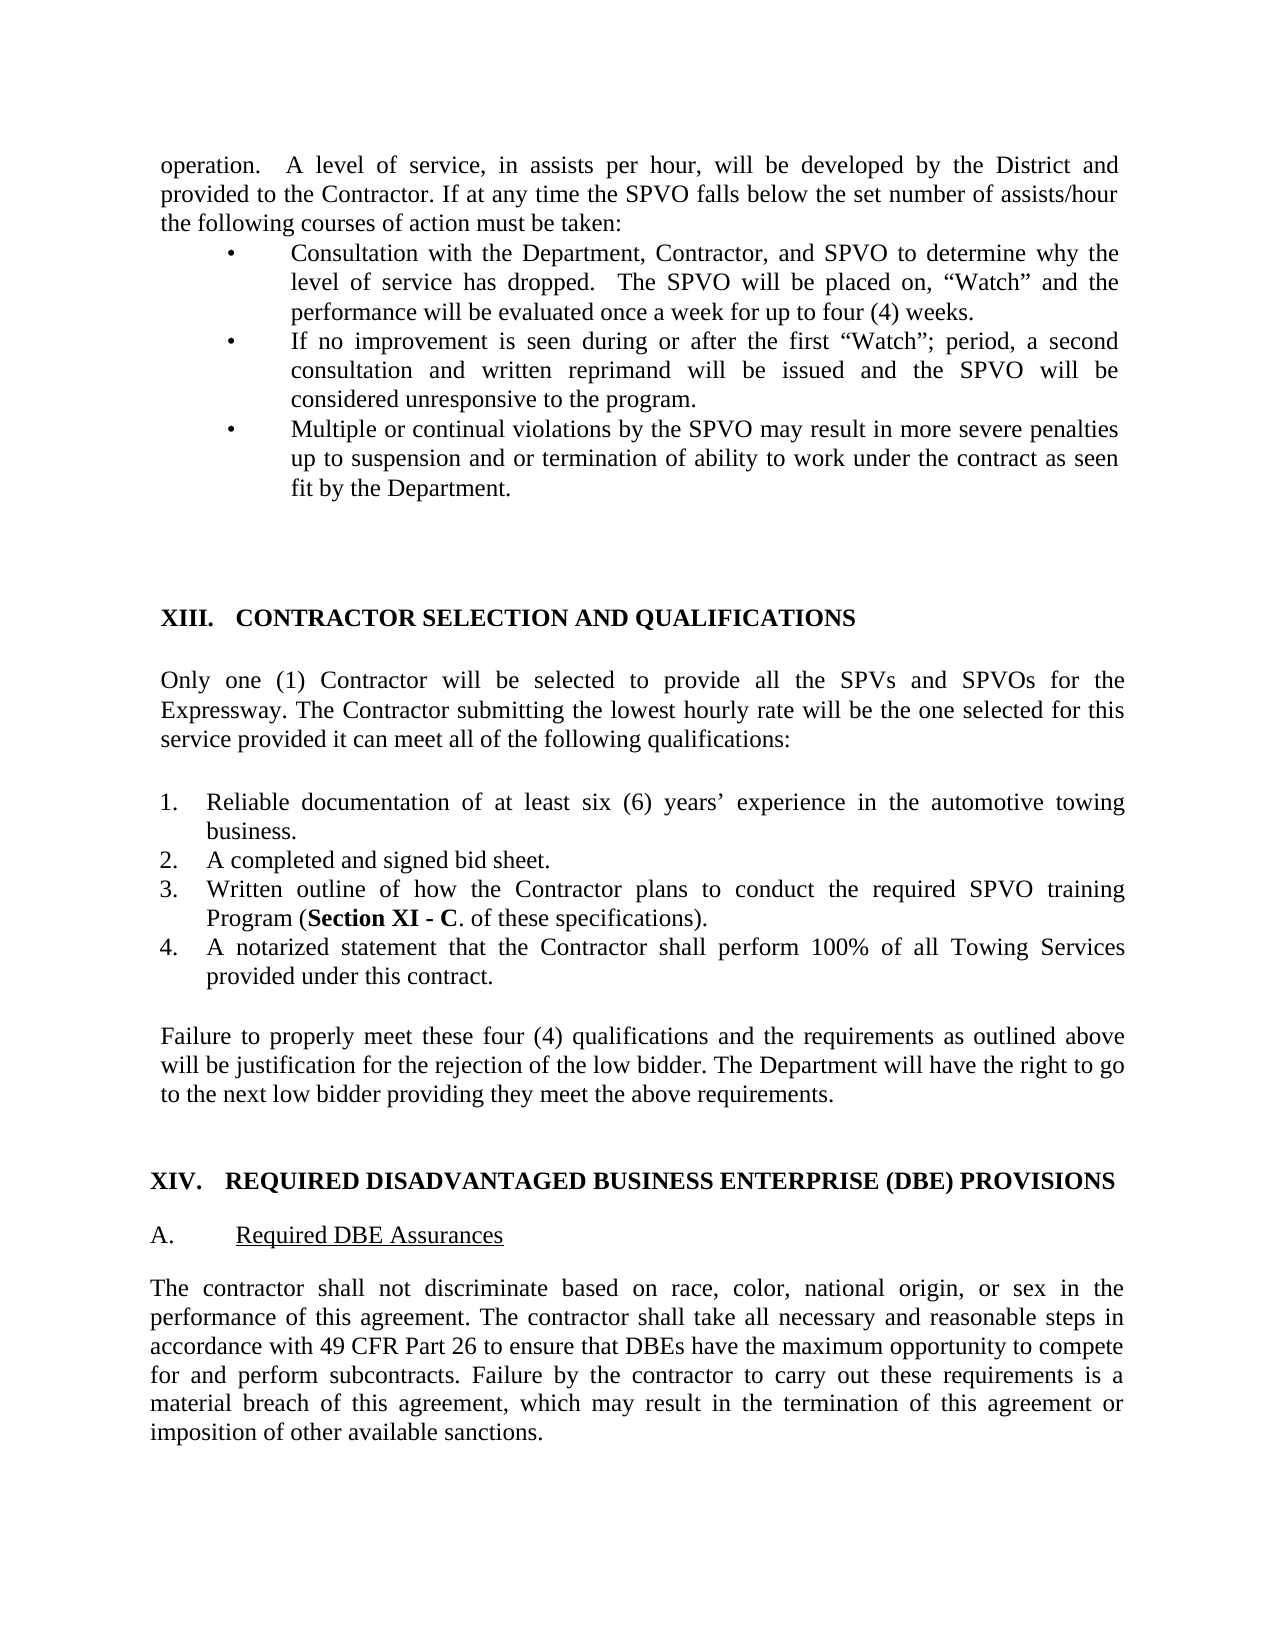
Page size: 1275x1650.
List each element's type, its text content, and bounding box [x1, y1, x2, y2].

text XIII. CONTRACTOR SELECTION AND QUALIFICATIONS [160, 603, 1125, 631]
text 1. Reliable documentation of at least six (6) years’ experience in the automotive towing business. [159, 787, 1125, 844]
list Consultation with the Department, Contractor, and SPVO to determine why the level of service has dropped. The SPVO will be placed on, “Watch” and the performance will be evaluated once a week for up to four (4) weeks. [227, 238, 1120, 325]
list If no improvement is seen during or after the first “Watch”; period, a second consultation and written reprimand will be issued and the SPVO will be considered unresponsive to the program. [227, 326, 1120, 413]
list Multiple or continual violations by the SPVO may result in more severe penalties up to suspension and or termination of ability to work under the contract as seen fit by the Department. [227, 414, 1120, 501]
text 4. A notarized statement that the Contractor shall perform 100% of all Towing Services provided under this contract. [159, 932, 1125, 990]
text XIV. REQUIRED DISADVANTAGED BUSINESS ENTERPRISE (DBE) PROVISIONS [150, 1166, 1125, 1195]
text The contractor shall not discriminate based on race, color, national origin, or sex in the performance of this agreement. The contractor shall take all necessary and reasonable steps in accordance with 49 CFR Part 26 to ensure that DBEs have the maximum opportunity to compete for and perform subcontracts. Failure by the contractor to carry out these requirements is a material breach of this agreement, which may result in the termination of this agreement or imposition of other available sanctions. [150, 1273, 1125, 1446]
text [160, 150, 1120, 237]
text 3. Written outline of how the Contractor plans to conduct the required SPVO training Program (Section XI - C. of these specifications). [159, 874, 1125, 931]
text Failure to properly meet these four (4) qualifications and the requirements as outlined above will be justification for the rejection of the low bidder. The Department will have the right to go to the next low bidder providing they meet the above requirements. [160, 1021, 1125, 1108]
text A. Required DBE Assurances [150, 1220, 1127, 1248]
text 2. A completed and signed bid sheet. [159, 845, 1125, 874]
text Only one (1) Contractor will be selected to provide all the SPVs and SPVOs for the Expressway. The Contractor submitting the lowest hourly rate will be the one selected for this service provided it can meet all of the following qualifications: [160, 665, 1125, 753]
